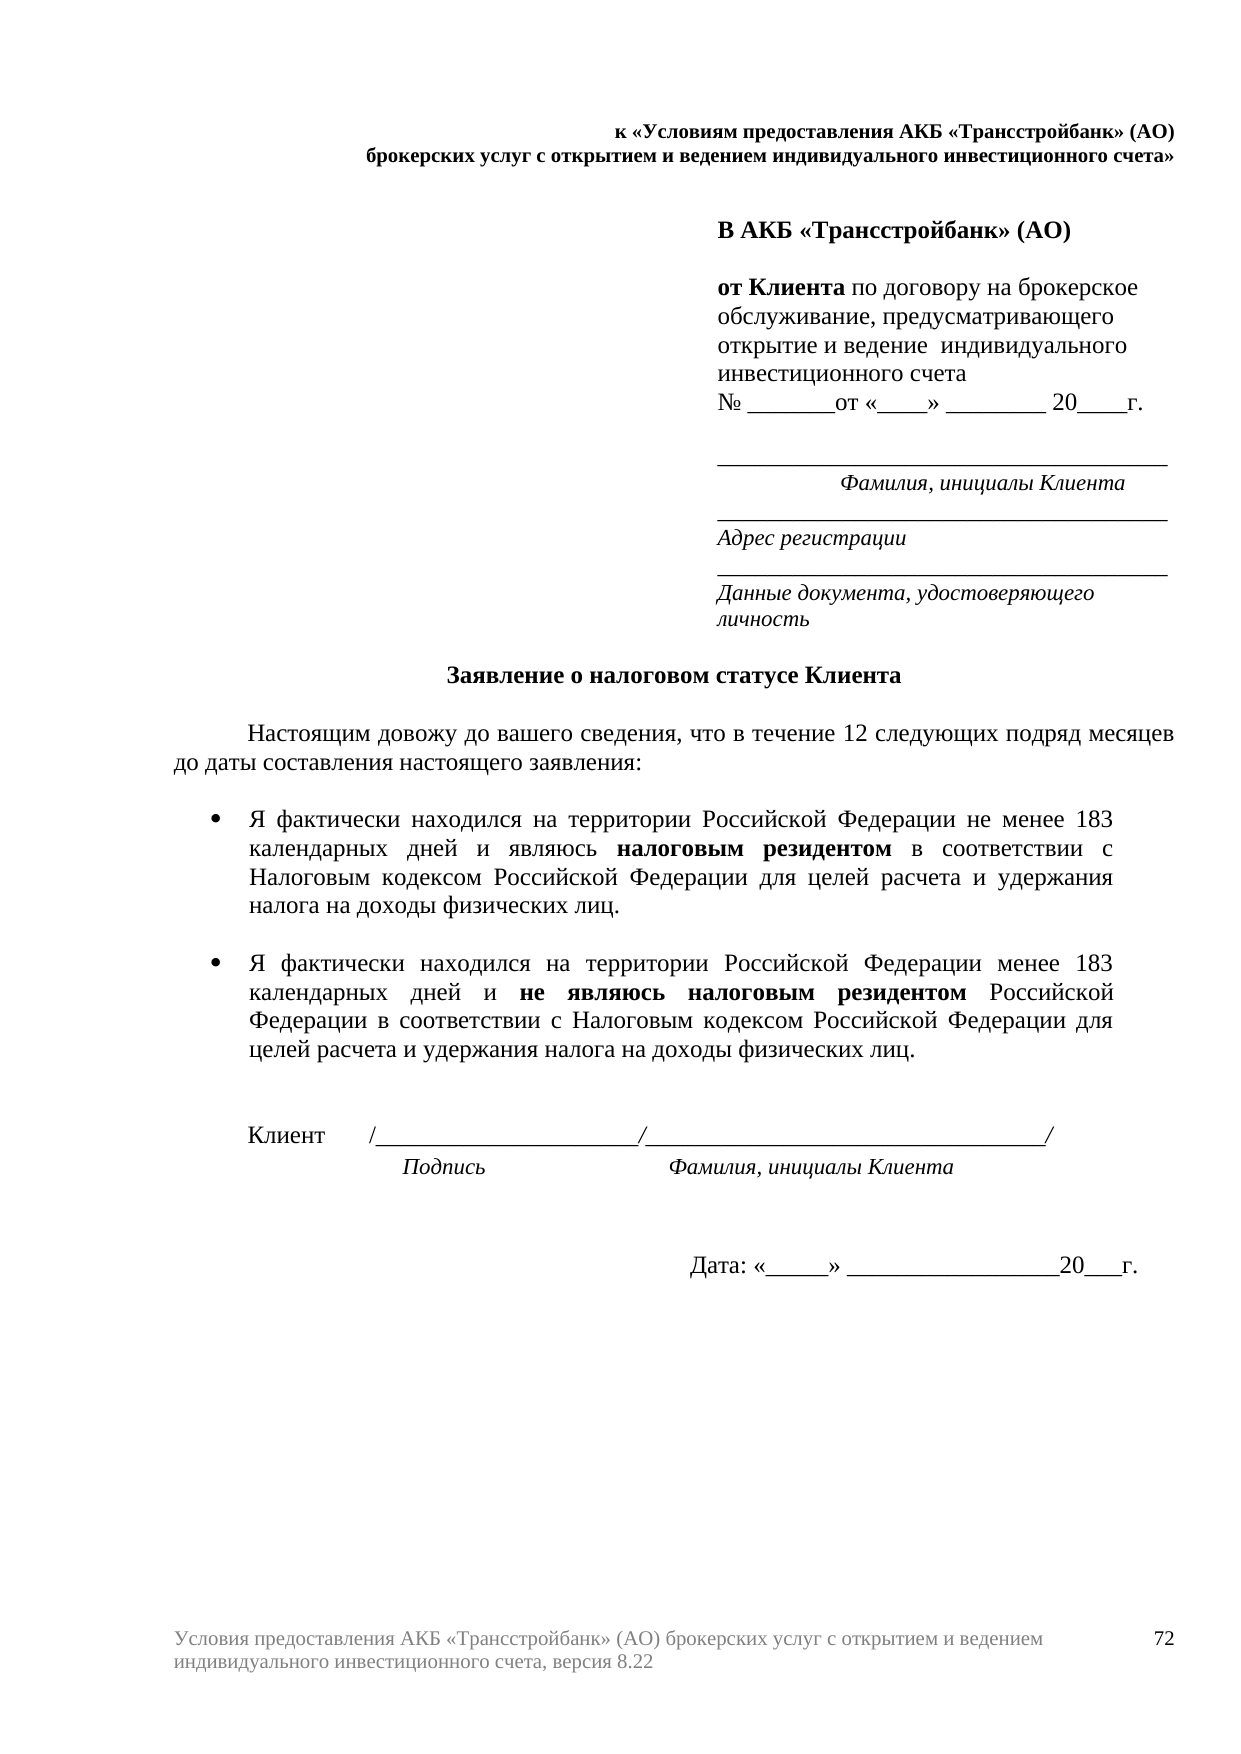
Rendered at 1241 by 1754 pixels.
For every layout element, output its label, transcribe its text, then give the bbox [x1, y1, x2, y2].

text к «Условиям предоставления АКБ «Трансстройбанк» (АО) [173, 118, 1175, 143]
list ____________________________________ [717, 440, 1175, 469]
text брокерских услуг с открытием и ведением индивидуального инвестиционного счета» [173, 143, 1175, 167]
text Клиент /_____________________/________________________________/ [173, 1121, 1175, 1149]
list Настоящим довожу до вашего сведения, что в течение 12 следующих подряд месяцев до даты составления настоящего заявления: [173, 718, 1175, 776]
list В АКБ «Трансстройбанк» (АО) [717, 215, 1175, 243]
list № _______от «____» ________ 20____г. [717, 387, 1175, 416]
table_cell Я фактически находился на территории Российской Федерации менее 183 календарных дней и не являюсь налоговым резидентом Российской Федерации в соответствии с Налоговым кодексом Российской Федерации для целей расчета и удержания налога на доходы физических лиц. [163, 948, 1125, 1063]
list Заявление о налоговом статусе Клиента [173, 661, 1175, 689]
list ____________________________________ Адрес регистрации [717, 495, 1175, 550]
table_header Я фактически находился на территории Российской Федерации не менее 183 календарных дней и являюсь налоговым резидентом в соответствии с Налоговым кодексом Российской Федерации для целей расчета и удержания налога на доходы физических лиц. [163, 804, 1125, 948]
list Фамилия, инициалы Клиента [717, 469, 1175, 495]
text Дата: «_____» _________________20___г. [616, 1250, 1175, 1278]
list Данные документа, удостоверяющего личность [717, 579, 1175, 632]
text Подпись Фамилия, инициалы Клиента [173, 1153, 1175, 1180]
list от Клиента по договору на брокерское обслуживание, предусматривающего открытие и ведение индивидуального инвестиционного счета [717, 272, 1175, 387]
list ____________________________________ [643, 550, 1175, 579]
